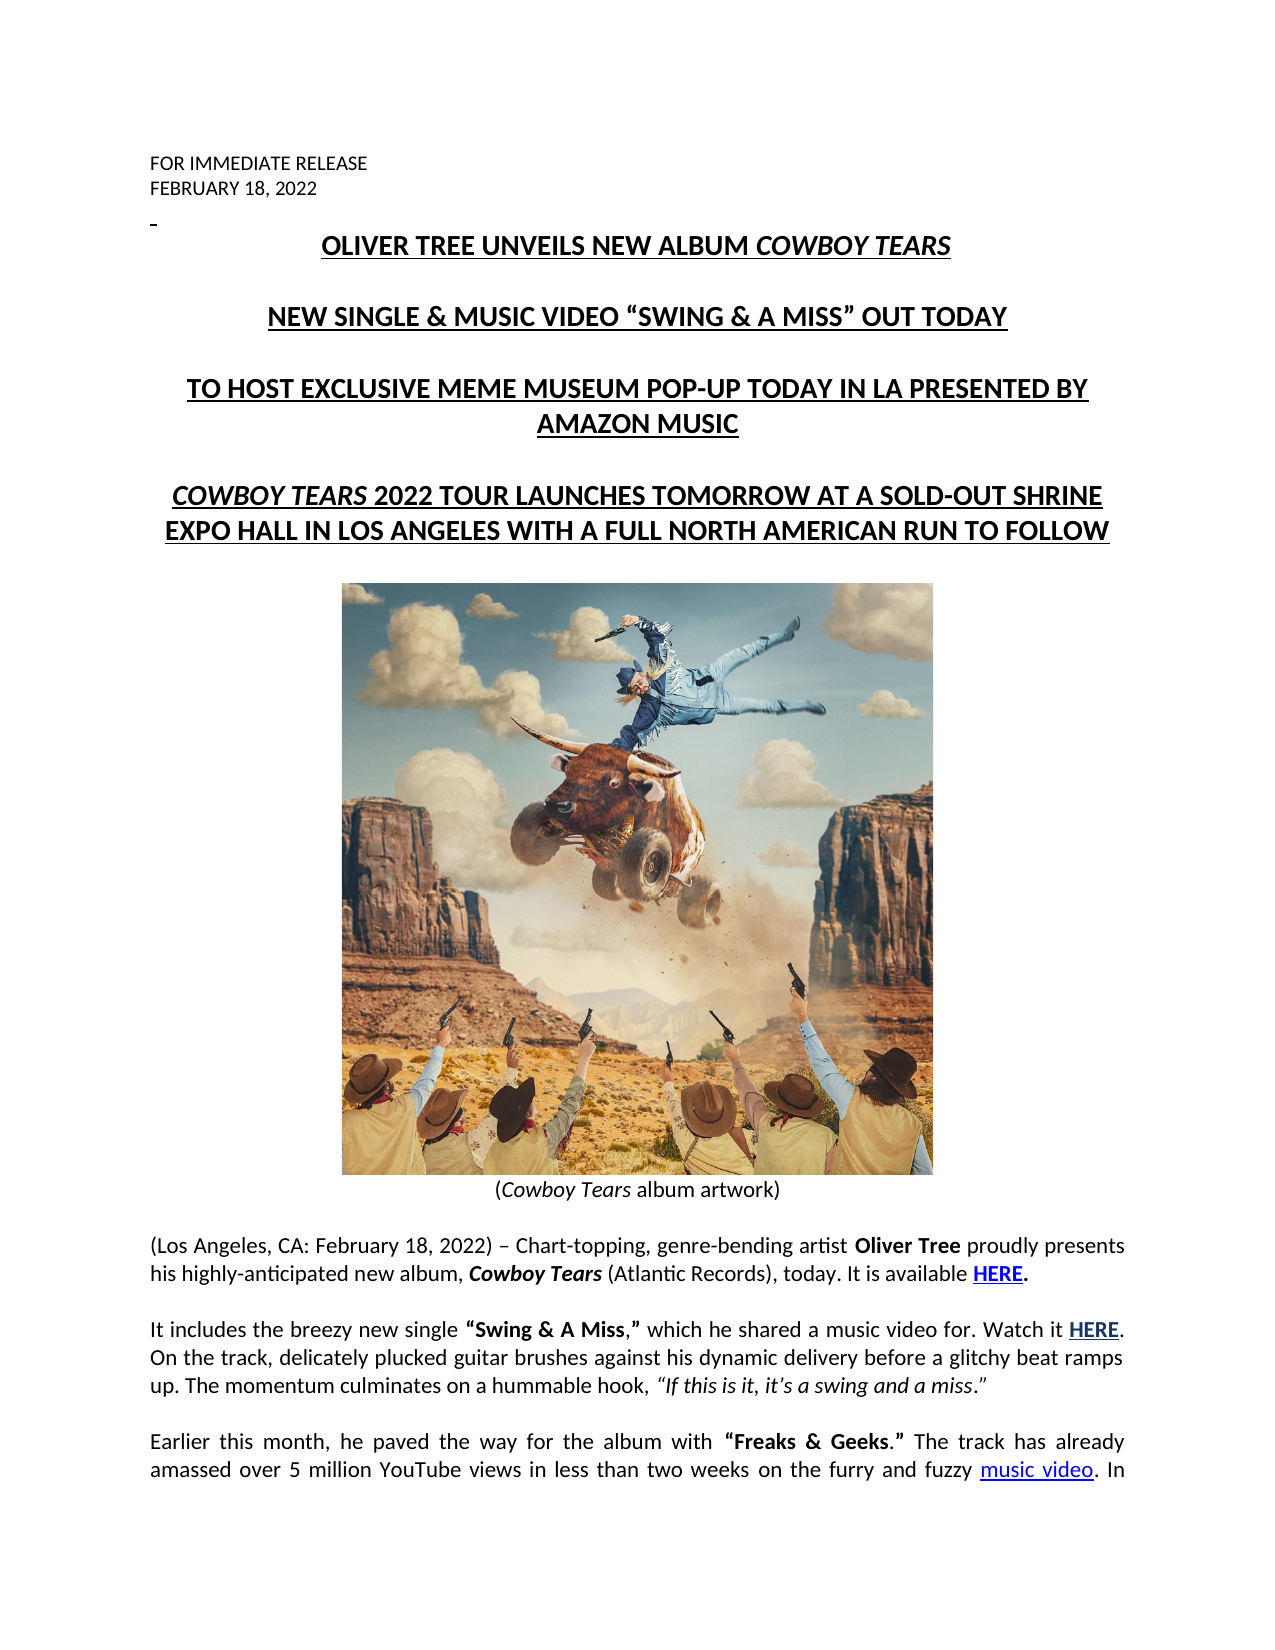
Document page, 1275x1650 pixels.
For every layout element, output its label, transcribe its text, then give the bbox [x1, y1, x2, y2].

picture [341, 583, 934, 1175]
text FEBRUARY 18, 2022 [150, 175, 1125, 201]
text OLIVER TREE UNVEILS NEW ALBUM COWBOY TEARS [150, 227, 1125, 263]
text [150, 1427, 1125, 1483]
text COWBOY TEARS 2022 TOUR LAUNCHES TOMORROW AT A SOLD-OUT SHRINE EXPO HALL IN LOS ANGELES WITH A FULL NORTH AMERICAN RUN TO FOLLOW [150, 477, 1125, 548]
text FOR IMMEDIATE RELEASE [150, 150, 1125, 175]
text (Los Angeles, CA: February 18, 2022) – Chart-topping, genre-bending artist Oliver Tree proudly presents his highly-anticipated new album, Cowboy Tears (Atlantic Records), today. It is available HERE. [150, 1231, 1125, 1287]
text TO HOST EXCLUSIVE MEME MUSEUM POP-UP TODAY IN LA PRESENTED BY AMAZON MUSIC [150, 370, 1125, 441]
text (Cowboy Tears album artwork) [150, 1175, 1125, 1203]
text It includes the breezy new single “Swing & A Miss,” which he shared a music video for. Watch it HERE. On the track, delicately plucked guitar brushes against his dynamic delivery before a glitchy beat ramps up. The momentum culminates on a hummable hook, “If this is it, it’s a swing and a miss.” [150, 1315, 1125, 1399]
text NEW SINGLE & MUSIC VIDEO “SWING & A MISS” OUT TODAY [150, 298, 1125, 334]
